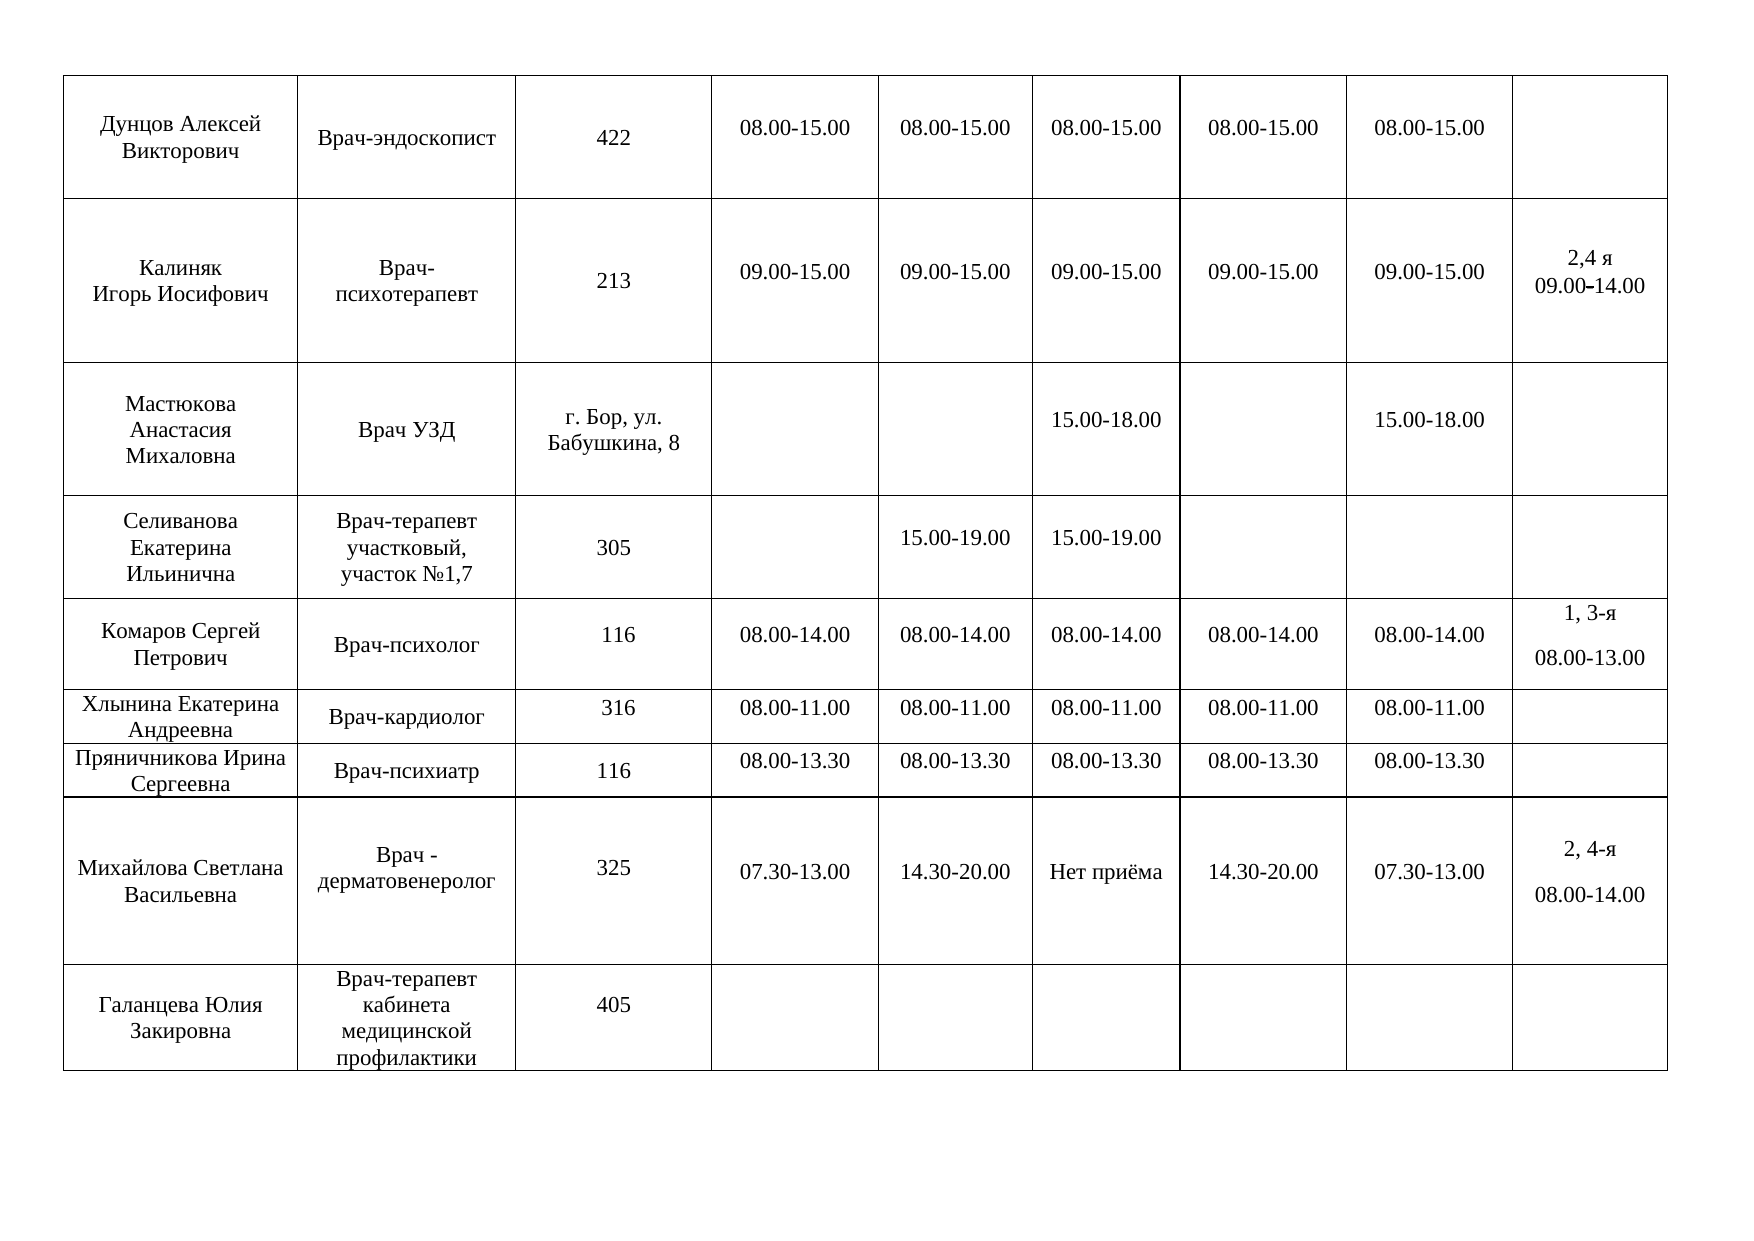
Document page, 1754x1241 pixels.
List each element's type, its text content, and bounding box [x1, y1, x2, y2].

table_cell Нет приёма [1033, 798, 1179, 964]
table_cell 08.00-13.30 [1181, 744, 1346, 796]
table_cell Врач-психиатр [298, 744, 515, 796]
table_cell 08.00-11.00 [1181, 690, 1346, 743]
table_cell Врач-терапевт кабинета медицинской профилактики [451, 965, 515, 1070]
table_cell 305 [516, 496, 711, 598]
table_cell 08.00-11.00 [1033, 690, 1179, 743]
table_cell 325 [516, 798, 711, 964]
table_cell [1513, 76, 1667, 197]
table_cell [1513, 363, 1667, 495]
table_cell г. Бор, ул. Бабушкина, 8 [516, 363, 711, 495]
table_cell Врач-психолог [298, 599, 515, 689]
table_cell 2, 4-я 08.00-14.00 [1513, 798, 1667, 964]
table_cell 08.00-14.00 [879, 599, 1032, 689]
table_cell 07.30-13.00 [1347, 798, 1512, 964]
table_cell 08.00-11.00 [879, 690, 1032, 743]
table_cell 09.00-15.00 [879, 199, 1032, 362]
table_cell Врач -дерматовенеролог [298, 798, 515, 964]
table_cell 15.00-18.00 [1033, 363, 1179, 495]
table_cell Комаров Сергей Петрович [64, 599, 297, 689]
table_cell Пряничникова Ирина Сергеевна [64, 744, 131, 796]
table_cell 08.00-11.00 [1347, 690, 1512, 743]
table_cell Михайлова Светлана Васильевна [64, 798, 297, 964]
table_cell 14.30-20.00 [879, 798, 1032, 964]
table_cell 07.30-13.00 [712, 798, 878, 964]
table_cell 15.00-19.00 [879, 496, 1032, 598]
table_cell 08.00-14.00 [712, 599, 878, 689]
table_cell 116 [516, 599, 711, 689]
table_cell 1, 3-я 08.00-13.00 [1513, 599, 1667, 689]
table_cell [712, 363, 878, 495]
table_cell 08.00-11.00 [712, 690, 878, 743]
table_cell 08.00-15.00 [1181, 76, 1346, 197]
table_cell 09.00-15.00 [1181, 199, 1346, 362]
table_cell Пряничникова Ирина Сергеевна [230, 744, 297, 796]
table_cell 08.00-14.00 [1181, 599, 1346, 689]
table_cell 14.30-20.00 [1181, 798, 1346, 964]
table_cell 316 [516, 690, 711, 743]
table_cell 422 [516, 76, 711, 197]
table_cell Врач-психотерапевт [298, 199, 515, 362]
table_cell 08.00-13.30 [1347, 744, 1512, 796]
table_cell Врач-кардиолог [298, 690, 515, 743]
table_cell Врач-терапевт участковый, участок №1,7 [298, 496, 515, 598]
table_cell [1181, 965, 1346, 1070]
table_cell [1181, 363, 1346, 495]
table_cell [879, 965, 1032, 1070]
table_cell 08.00-15.00 [1033, 76, 1179, 197]
table_cell [1347, 496, 1512, 598]
table_cell Селиванова Екатерина Ильинична [64, 496, 297, 598]
table_cell Хлынина Екатерина Андреевна [64, 690, 128, 743]
table_cell 08.00-15.00 [1347, 76, 1512, 197]
table_cell 09.00-15.00 [1347, 199, 1512, 362]
table_cell Хлынина Екатерина Андреевна [233, 690, 297, 743]
table_cell 2,4 я 09.00-14.00 [1513, 199, 1667, 362]
table_cell 08.00-13.30 [879, 744, 1032, 796]
table_cell [1513, 965, 1667, 1070]
table_cell 213 [516, 199, 711, 362]
table_cell 08.00-14.00 [1347, 599, 1512, 689]
table_cell 116 [516, 744, 711, 796]
table_cell 08.00-15.00 [712, 76, 878, 197]
table_cell 08.00-15.00 [879, 76, 1032, 197]
table_cell [1181, 496, 1346, 598]
table_cell Калиняк Игорь Иосифович [64, 199, 297, 362]
table_cell Врач-эндоскопист [298, 76, 515, 197]
table_cell [1513, 496, 1667, 598]
table_cell 405 [516, 965, 711, 1070]
table_cell Галанцева Юлия Закировна [64, 965, 297, 1070]
table_cell 08.00-14.00 [1033, 599, 1179, 689]
table_cell [712, 965, 878, 1070]
table_cell 09.00-15.00 [1033, 199, 1179, 362]
table_cell 08.00-13.30 [712, 744, 878, 796]
table_cell Врач УЗД [298, 363, 515, 495]
table_cell 15.00-18.00 [1347, 363, 1512, 495]
table_cell 08.00-13.30 [1033, 744, 1179, 796]
table_cell [1347, 965, 1512, 1070]
table_cell [1513, 690, 1667, 743]
table_cell 09.00-15.00 [712, 199, 878, 362]
table_cell [879, 363, 1032, 495]
table_cell Врач-терапевт кабинета медицинской профилактики [298, 965, 363, 1070]
table_cell [1033, 965, 1179, 1070]
table_cell [712, 496, 878, 598]
table_cell [1513, 744, 1667, 796]
table_cell Мастюкова Анастасия Михаловна [64, 363, 297, 495]
table_cell 15.00-19.00 [1033, 496, 1179, 598]
table_cell Дунцов Алексей Викторович [64, 76, 297, 197]
